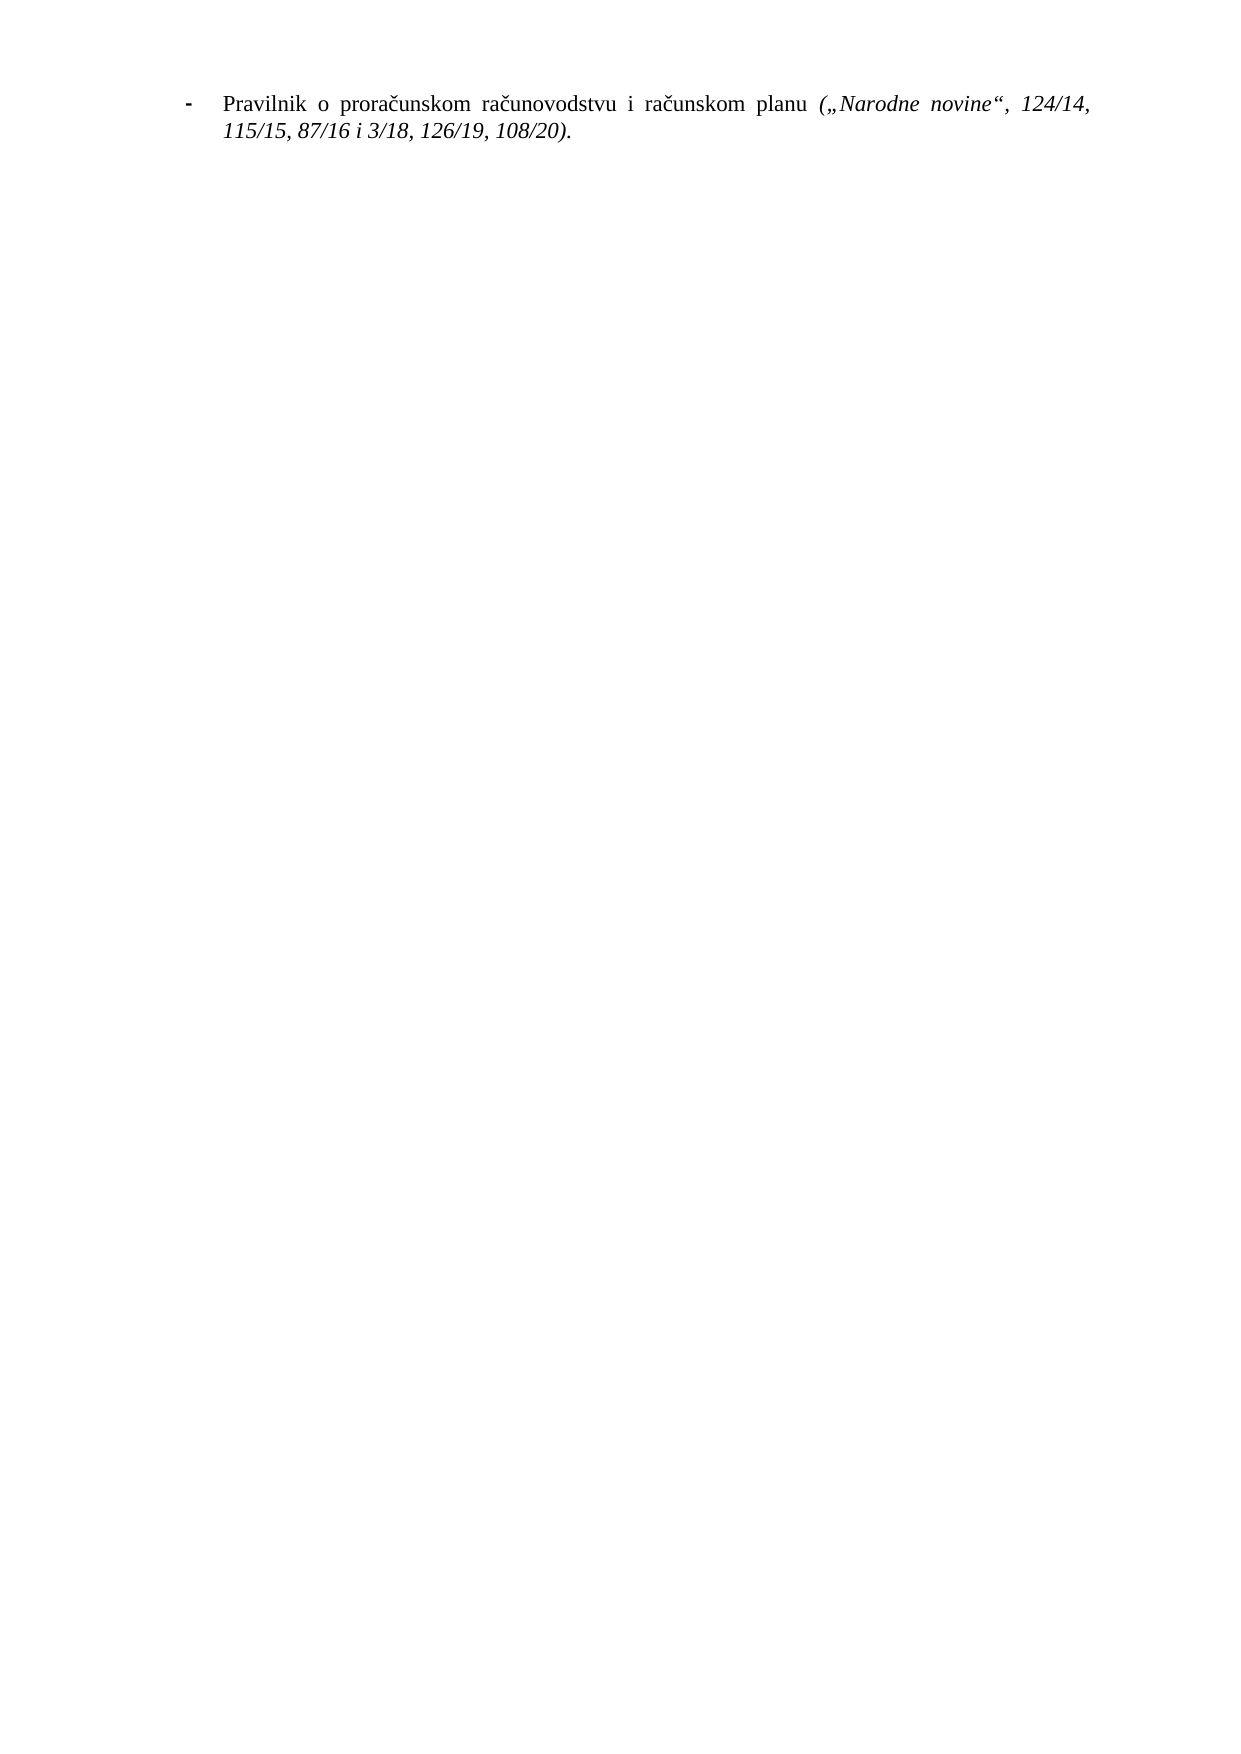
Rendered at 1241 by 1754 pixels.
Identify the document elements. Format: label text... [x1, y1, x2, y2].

list Pravilnik o proračunskom računovodstvu i računskom planu („Narodne novine“, 124/14, 115/15, 87/16 i 3/18, 126/19, 108/20). [185, 89, 1093, 143]
